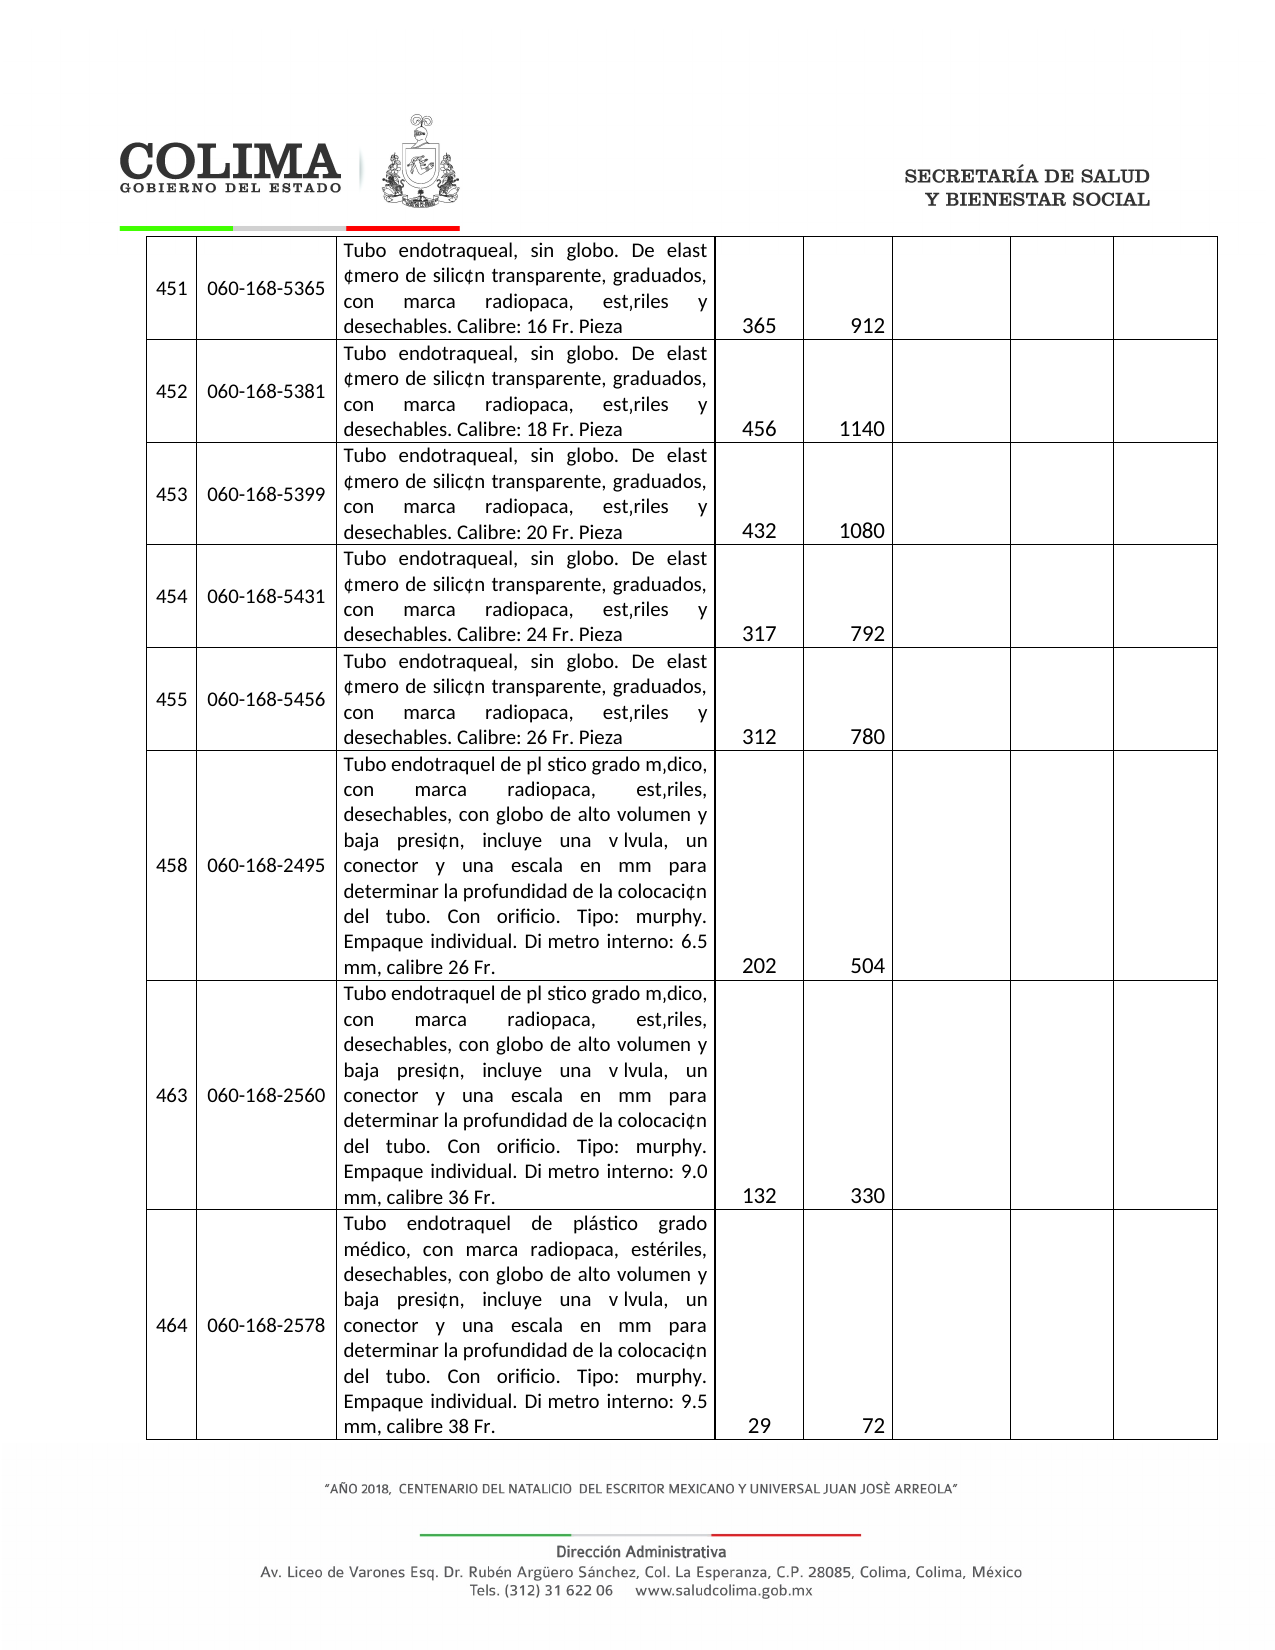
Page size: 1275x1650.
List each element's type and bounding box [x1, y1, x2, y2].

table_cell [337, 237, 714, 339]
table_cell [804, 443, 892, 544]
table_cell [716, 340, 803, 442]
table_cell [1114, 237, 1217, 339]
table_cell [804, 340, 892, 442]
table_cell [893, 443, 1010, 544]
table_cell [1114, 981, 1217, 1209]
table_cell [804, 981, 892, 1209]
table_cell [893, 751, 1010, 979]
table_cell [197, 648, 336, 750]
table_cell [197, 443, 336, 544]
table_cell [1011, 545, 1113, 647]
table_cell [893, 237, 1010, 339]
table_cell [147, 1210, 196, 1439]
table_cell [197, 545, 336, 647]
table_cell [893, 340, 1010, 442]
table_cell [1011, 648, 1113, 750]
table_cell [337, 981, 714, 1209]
picture [3, 29, 1267, 255]
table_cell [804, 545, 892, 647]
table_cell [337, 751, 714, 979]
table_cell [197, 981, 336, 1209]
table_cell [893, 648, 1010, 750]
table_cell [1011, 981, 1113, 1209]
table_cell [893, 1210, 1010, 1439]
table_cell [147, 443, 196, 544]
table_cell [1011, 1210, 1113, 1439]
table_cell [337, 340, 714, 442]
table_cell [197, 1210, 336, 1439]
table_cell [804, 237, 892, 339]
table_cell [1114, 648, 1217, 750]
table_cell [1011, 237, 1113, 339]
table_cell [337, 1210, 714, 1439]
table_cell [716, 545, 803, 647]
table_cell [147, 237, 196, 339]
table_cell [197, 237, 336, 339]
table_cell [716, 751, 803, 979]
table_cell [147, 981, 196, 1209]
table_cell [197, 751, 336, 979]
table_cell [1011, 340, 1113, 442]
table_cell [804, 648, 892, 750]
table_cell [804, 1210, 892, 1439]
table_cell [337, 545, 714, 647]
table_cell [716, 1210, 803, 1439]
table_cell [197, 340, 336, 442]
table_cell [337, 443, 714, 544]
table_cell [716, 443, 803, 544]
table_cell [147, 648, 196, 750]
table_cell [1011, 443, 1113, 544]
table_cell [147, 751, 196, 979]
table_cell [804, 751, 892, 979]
picture [1, 1443, 1275, 1650]
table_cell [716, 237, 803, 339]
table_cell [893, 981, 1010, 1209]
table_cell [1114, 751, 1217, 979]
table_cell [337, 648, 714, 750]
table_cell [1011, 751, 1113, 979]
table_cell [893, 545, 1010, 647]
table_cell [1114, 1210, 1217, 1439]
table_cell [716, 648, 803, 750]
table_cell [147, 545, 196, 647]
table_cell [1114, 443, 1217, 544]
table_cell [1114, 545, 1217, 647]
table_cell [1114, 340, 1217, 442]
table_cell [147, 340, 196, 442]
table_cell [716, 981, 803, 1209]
